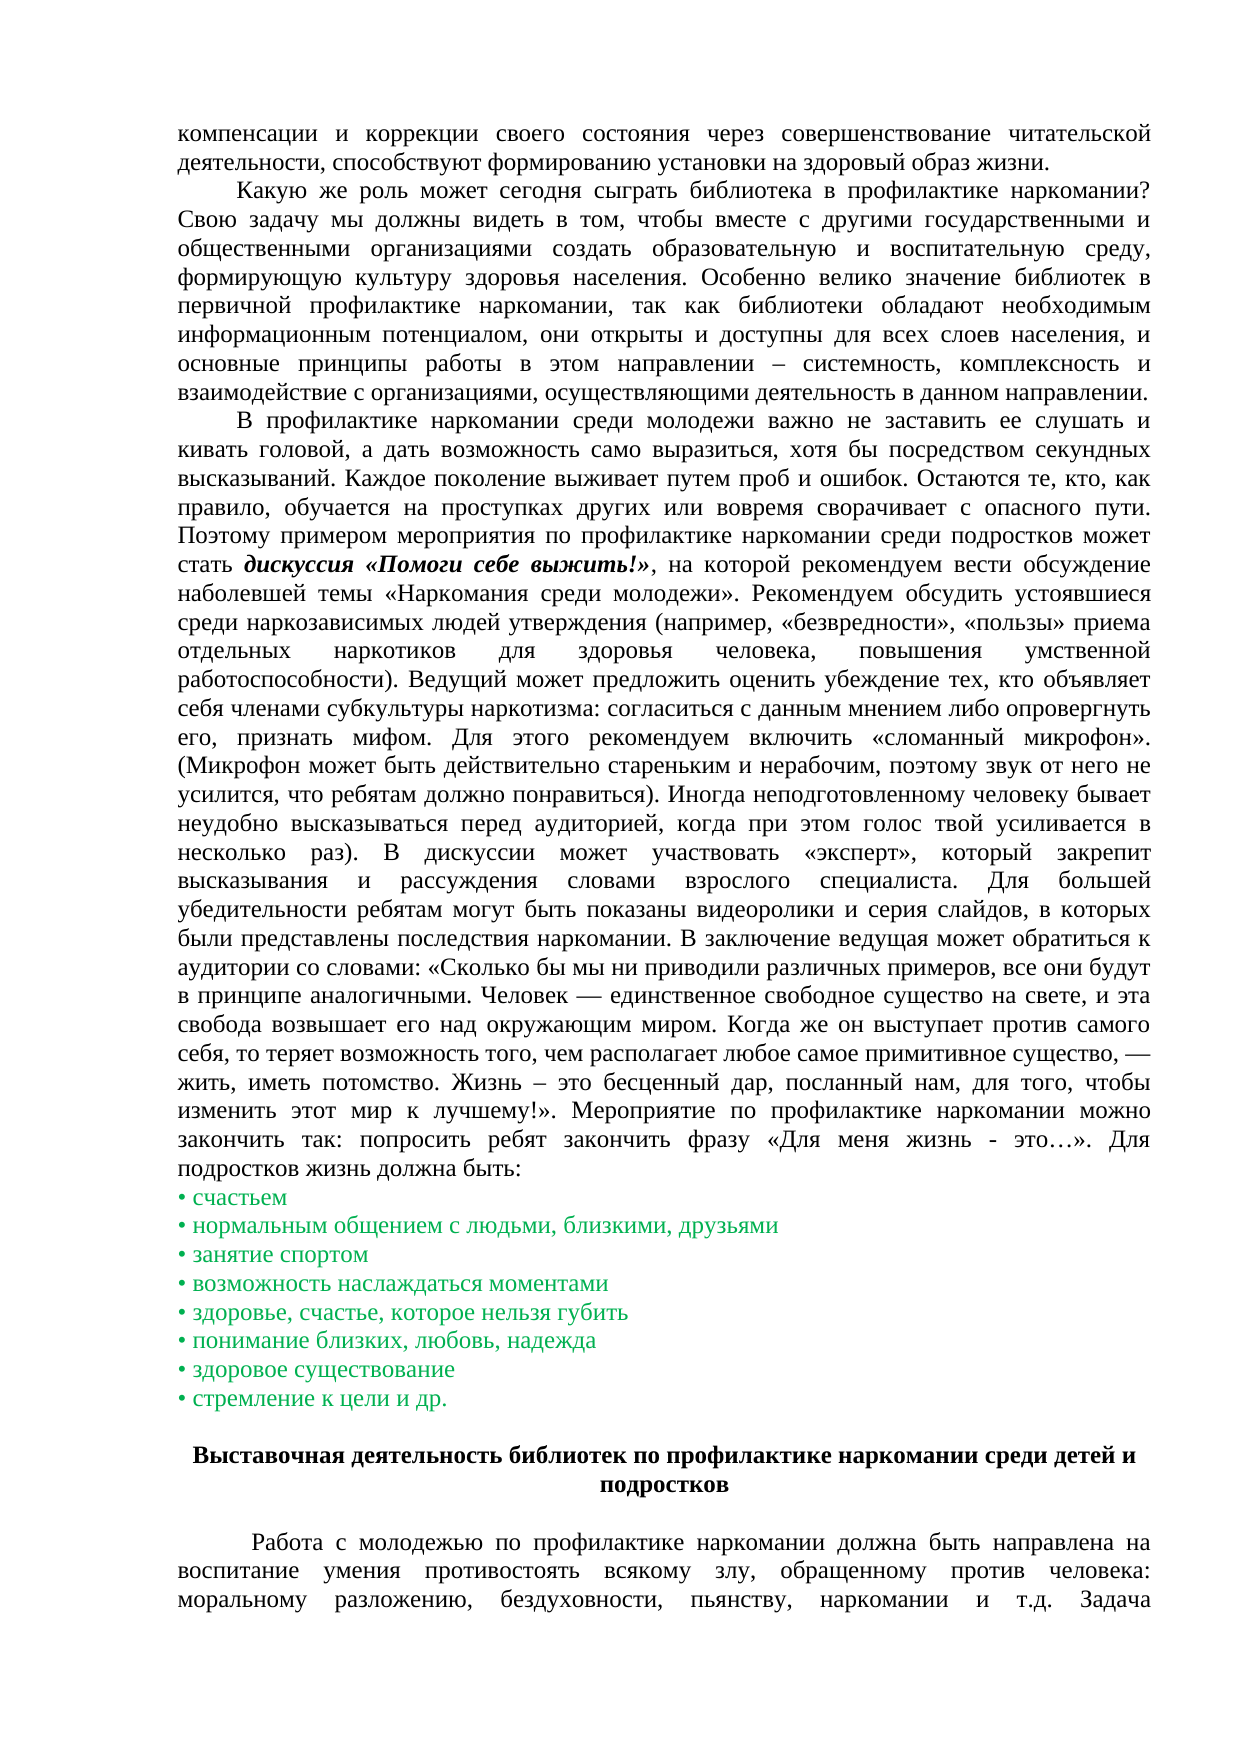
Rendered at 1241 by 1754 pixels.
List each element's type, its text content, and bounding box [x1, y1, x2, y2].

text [177, 118, 1152, 176]
text • стремление к цели и др. [177, 1383, 1152, 1412]
text В профилактике наркомании среди молодежи важно не заставить ее слушать и кивать головой, а дать возможность само выразиться, хотя бы посредством секундных высказываний. Каждое поколение выживает путем проб и ошибок. Остаются те, кто, как правило, обучается на проступках других или вовремя сворачивает с опасного пути. Поэтому примером мероприятия по профилактике наркомании среди подростков может стать дискуссия «Помоги себе выжить!», на которой рекомендуем вести обсуждение наболевшей темы «Наркомания среди молодежи». Рекомендуем обсудить устоявшиеся среди наркозависимых людей утверждения (например, «безвредности», «пользы» приема отдельных наркотиков для здоровья человека, повышения умственной работоспособности). Ведущий может предложить оценить убеждение тех, кто объявляет себя членами субкультуры наркотизма: согласиться с данным мнением либо опровергнуть его, признать мифом. Для этого рекомендуем включить «сломанный микрофон». (Микрофон может быть действительно стареньким и нерабочим, поэтому звук от него не усилится, что ребятам должно понравиться). Иногда неподготовленному человеку бывает неудобно высказываться перед аудиторией, когда при этом голос твой усиливается в несколько раз). В дискуссии может участвовать «эксперт», который закрепит высказывания и рассуждения словами взрослого специалиста. Для большей убедительности ребятам могут быть показаны видеоролики и серия слайдов, в которых были представлены последствия наркомании. В заключение ведущая может обратиться к аудитории со словами: «Сколько бы мы ни приводили различных примеров, все они будут в принципе аналогичными. Человек — единственное свободное существо на свете, и эта свобода возвышает его над окружающим миром. Когда же он выступает против самого себя, то теряет возможность того, чем располагает любое самое примитивное существо, — жить, иметь потомство. Жизнь – это бесценный дар, посланный нам, для того, чтобы изменить этот мир к лучшему!». Мероприятие по профилактике наркомании можно закончить так: попросить ребят закончить фразу «Для меня жизнь - это…». Для подростков жизнь должна быть: [177, 406, 1152, 1182]
text • счастьем [177, 1182, 1152, 1211]
text Какую же роль может сегодня сыграть библиотека в профилактике наркомании? Свою задачу мы должны видеть в том, чтобы вместе с другими государственными и общественными организациями создать образовательную и воспитательную среду, формирующую культуру здоровья населения. Особенно велико значение библиотек в первичной профилактике наркомании, так как библиотеки обладают необходимым информационным потенциалом, они открыты и доступны для всех слоев населения, и основные принципы работы в этом направлении – системность, комплексность и взаимодействие с организациями, осуществляющими деятельность в данном направлении. [177, 176, 1152, 406]
text • здоровое существование [177, 1354, 1152, 1383]
text • возможность наслаждаться моментами [177, 1268, 1152, 1297]
text Выставочная деятельность библиотек по профилактике наркомании среди детей и подростков [177, 1441, 1152, 1498]
text • понимание близких, любовь, надежда [177, 1326, 1152, 1354]
text • нормальным общением с людьми, близкими, друзьями [177, 1211, 1152, 1239]
text • занятие спортом [177, 1239, 1152, 1268]
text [177, 1527, 1152, 1613]
text • здоровье, счастье, которое нельзя губить [177, 1297, 1152, 1326]
